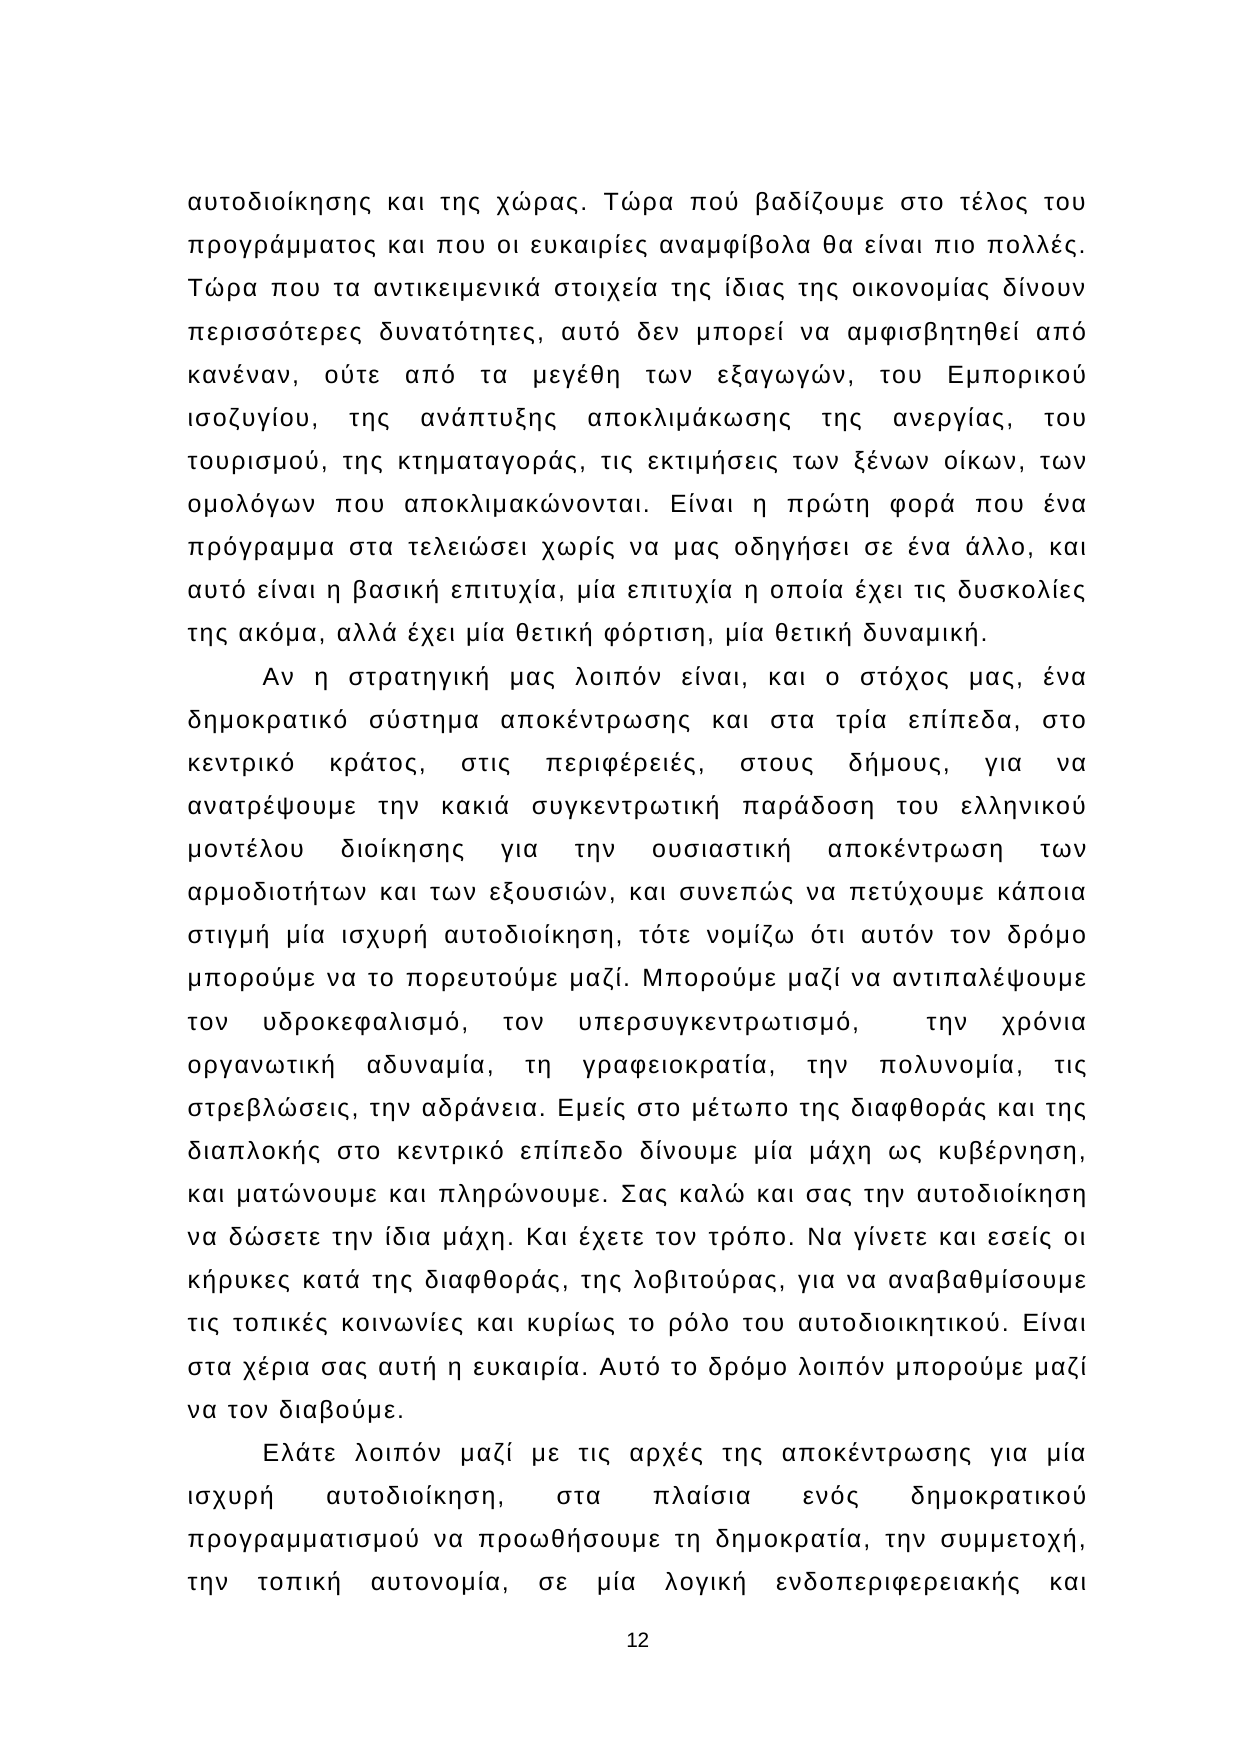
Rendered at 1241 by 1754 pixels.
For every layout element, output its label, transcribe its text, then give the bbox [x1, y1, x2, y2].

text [187, 187, 1087, 647]
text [187, 1438, 1087, 1596]
text Αν η στρατηγική μας λοιπόν είναι, και ο στόχος μας, ένα δημοκρατικό σύστημα αποκέντρωσης και στα τρία επίπεδα, στο κεντρικό κράτος, στις περιφέρειές, στους δήμους, για να ανατρέψουμε την κακιά συγκεντρωτική παράδοση του ελληνικού μοντέλου διοίκησης για την ουσιαστική αποκέντρωση των αρμοδιοτήτων και των εξουσιών, και συνεπώς να πετύχουμε κάποια στιγμή μία ισχυρή αυτοδιοίκηση, τότε νομίζω ότι αυτόν τον δρόμο μπορούμε να το πορευτούμε μαζί. Μπορούμε μαζί να αντιπαλέψουμε τον υδροκεφαλισμό, τον υπερσυγκεντρωτισμό, την χρόνια οργανωτική αδυναμία, τη γραφειοκρατία, την πολυνομία, τις στρεβλώσεις, την αδράνεια. Εμείς στο μέτωπο της διαφθοράς και της διαπλοκής στο κεντρικό επίπεδο δίνουμε μία μάχη ως κυβέρνηση, και ματώνουμε και πληρώνουμε. Σας καλώ και σας την αυτοδιοίκηση να δώσετε την ίδια μάχη. Και έχετε τον τρόπο. Να γίνετε και εσείς οι κήρυκες κατά της διαφθοράς, της λοβιτούρας, για να αναβαθμίσουμε τις τοπικές κοινωνίες και κυρίως το ρόλο του αυτοδιοικητικού. Είναι στα χέρια σας αυτή η ευκαιρία. Αυτό το δρόμο λοιπόν μπορούμε μαζί να τον διαβούμε. [187, 662, 1087, 1423]
